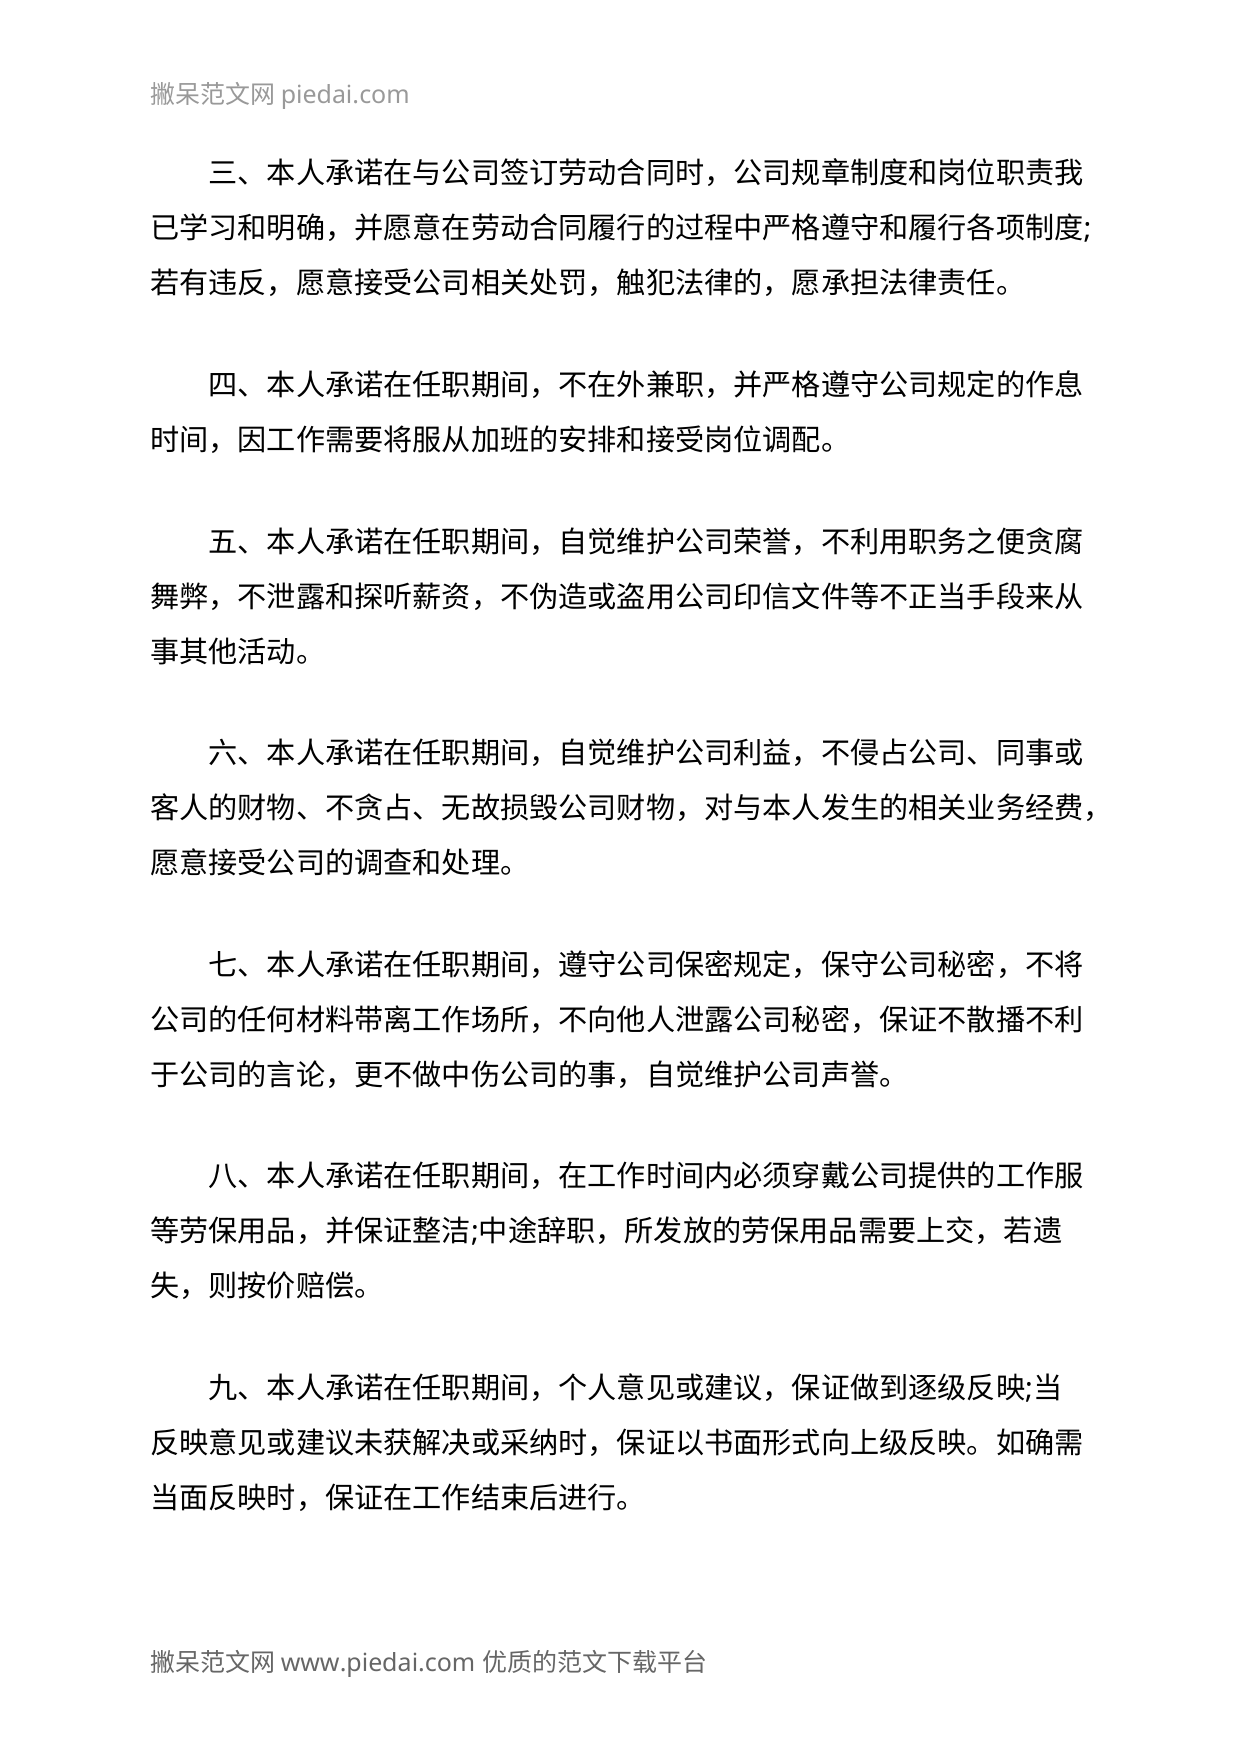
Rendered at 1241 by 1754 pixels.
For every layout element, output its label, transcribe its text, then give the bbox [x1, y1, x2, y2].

text 九、本人承诺在任职期间，个人意见或建议，保证做到逐级反映;当反映意见或建议未获解决或采纳时，保证以书面形式向上级反映。如确需当面反映时，保证在工作结束后进行。 [150, 1365, 1090, 1517]
text 八、本人承诺在任职期间，在工作时间内必须穿戴公司提供的工作服等劳保用品，并保证整洁;中途辞职，所发放的劳保用品需要上交，若遗失，则按价赔偿。 [150, 1153, 1090, 1305]
text 四、本人承诺在任职期间，不在外兼职，并严格遵守公司规定的作息时间，因工作需要将服从加班的安排和接受岗位调配。 [150, 362, 1090, 459]
text 五、本人承诺在任职期间，自觉维护公司荣誉，不利用职务之便贪腐舞弊，不泄露和探听薪资，不伪造或盗用公司印信文件等不正当手段来从事其他活动。 [150, 518, 1090, 670]
text 七、本人承诺在任职期间，遵守公司保密规定，保守公司秘密，不将公司的任何材料带离工作场所，不向他人泄露公司秘密，保证不散播不利于公司的言论，更不做中伤公司的事，自觉维护公司声誉。 [150, 941, 1090, 1093]
text 六、本人承诺在任职期间，自觉维护公司利益，不侵占公司、同事或客人的财物、不贪占、无故损毁公司财物，对与本人发生的相关业务经费，愿意接受公司的调查和处理。 [150, 730, 1090, 882]
text 三、本人承诺在与公司签订劳动合同时，公司规章制度和岗位职责我已学习和明确，并愿意在劳动合同履行的过程中严格遵守和履行各项制度;若有违反，愿意接受公司相关处罚，触犯法律的，愿承担法律责任。 [150, 150, 1090, 302]
